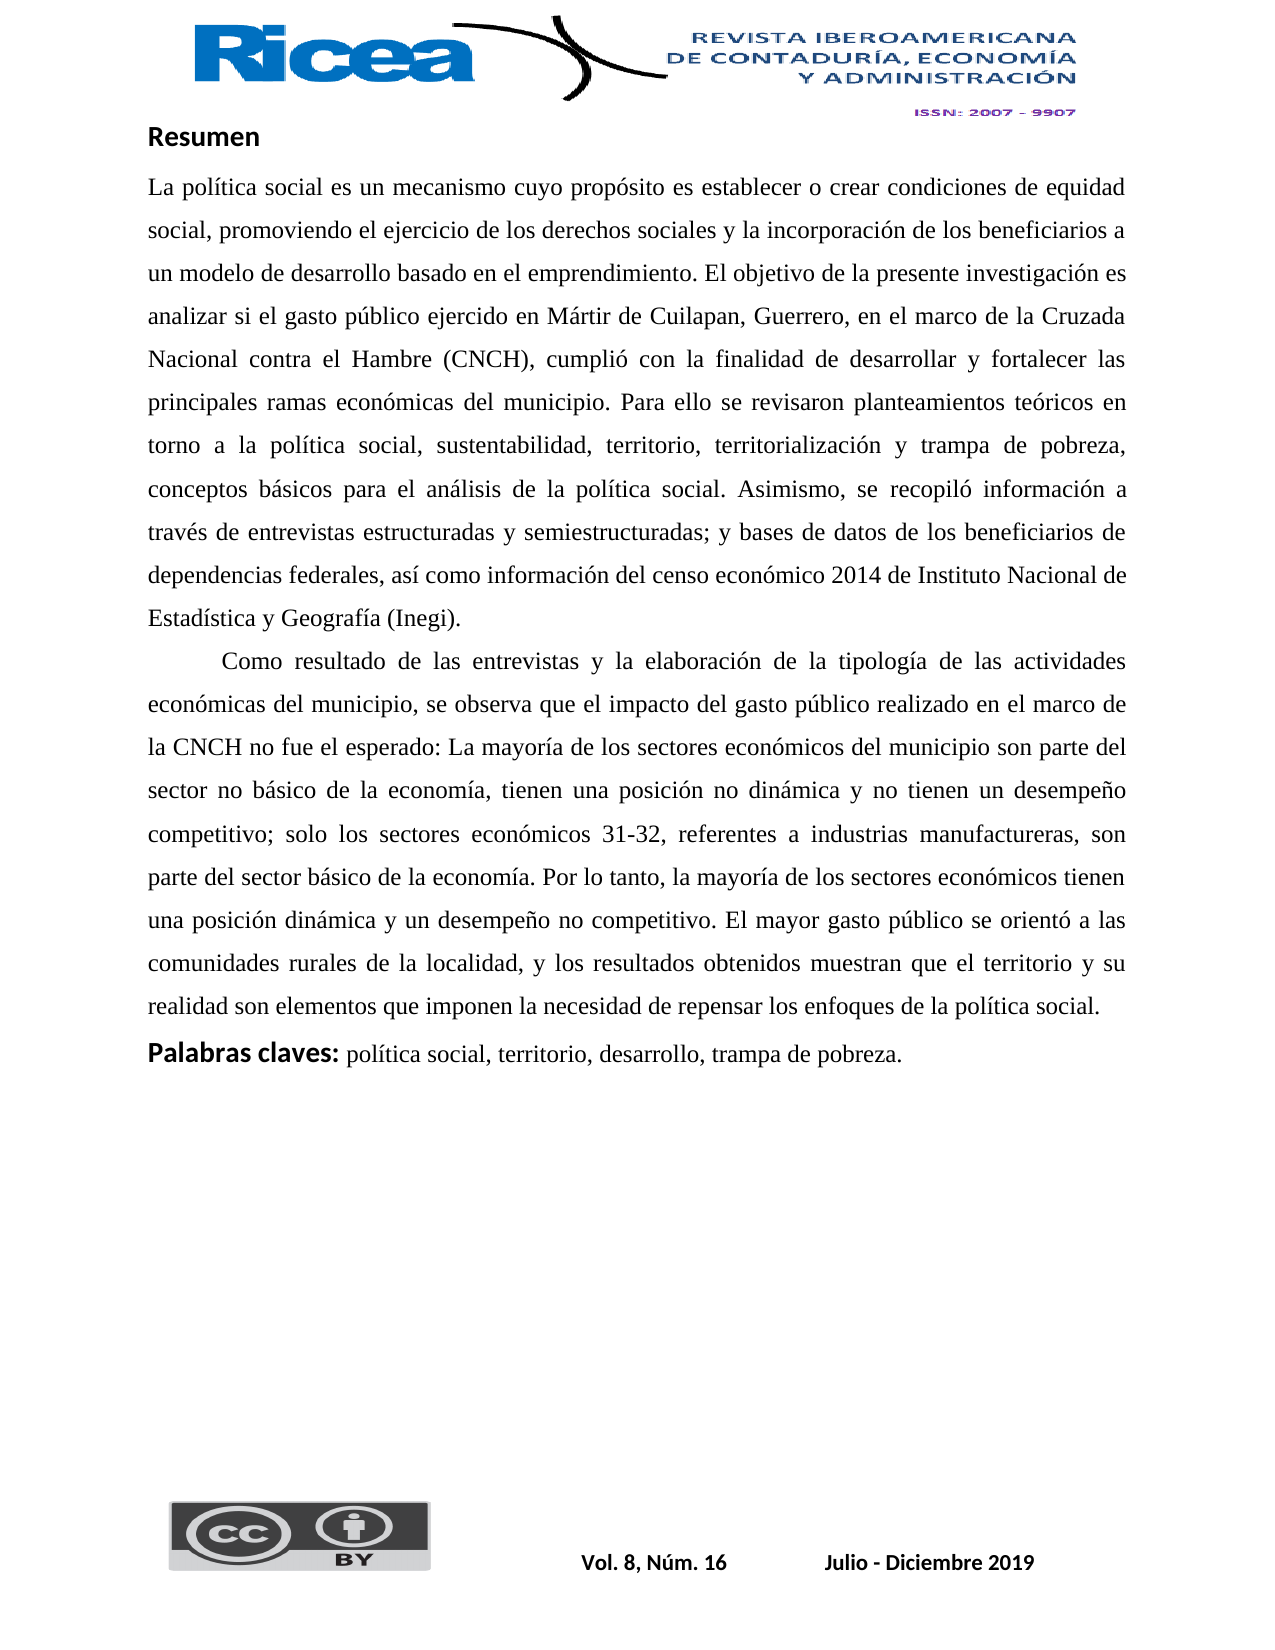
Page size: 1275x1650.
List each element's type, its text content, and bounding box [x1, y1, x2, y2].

text Resumen [148, 118, 1127, 154]
picture [168, 1501, 431, 1571]
text La política social es un mecanismo cuyo propósito es establecer o crear condiciones de equidad social, promoviendo el ejercicio de los derechos sociales y la incorporación de los beneficiarios a un modelo de desarrollo basado en el emprendimiento. El objetivo de la presente investigación es analizar si el gasto público ejercido en Mártir de Cuilapan, Guerrero, en el marco de la Cruzada Nacional contra el Hambre (CNCH), cumplió con la finalidad de desarrollar y fortalecer las principales ramas económicas del municipio. Para ello se revisaron planteamientos teóricos en torno a la política social, sustentabilidad, territorio, territorialización y trampa de pobreza, conceptos básicos para el análisis de la política social. Asimismo, se recopiló información a través de entrevistas estructuradas y semiestructuradas; y bases de datos de los beneficiarios de dependencias federales, así como información del censo económico 2014 de Instituto Nacional de Estadística y Geografía (Inegi). [148, 172, 1127, 632]
text Palabras claves: política social, territorio, desarrollo, trampa de pobreza. [148, 1034, 1127, 1070]
text Como resultado de las entrevistas y la elaboración de la tipología de las actividades económicas del municipio, se observa que el impacto del gasto público realizado en el marco de la CNCH no fue el esperado: La mayoría de los sectores económicos del municipio son parte del sector no básico de la economía, tienen una posición no dinámica y no tienen un desempeño competitivo; solo los sectores económicos 31-32, referentes a industrias manufactureras, son parte del sector básico de la economía. Por lo tanto, la mayoría de los sectores económicos tienen una posición dinámica y un desempeño no competitivo. El mayor gasto público se orientó a las comunidades rurales de la localidad, y los resultados obtenidos muestran que el territorio y su realidad son elementos que imponen la necesidad de repensar los enfoques de la política social. [148, 646, 1127, 1020]
